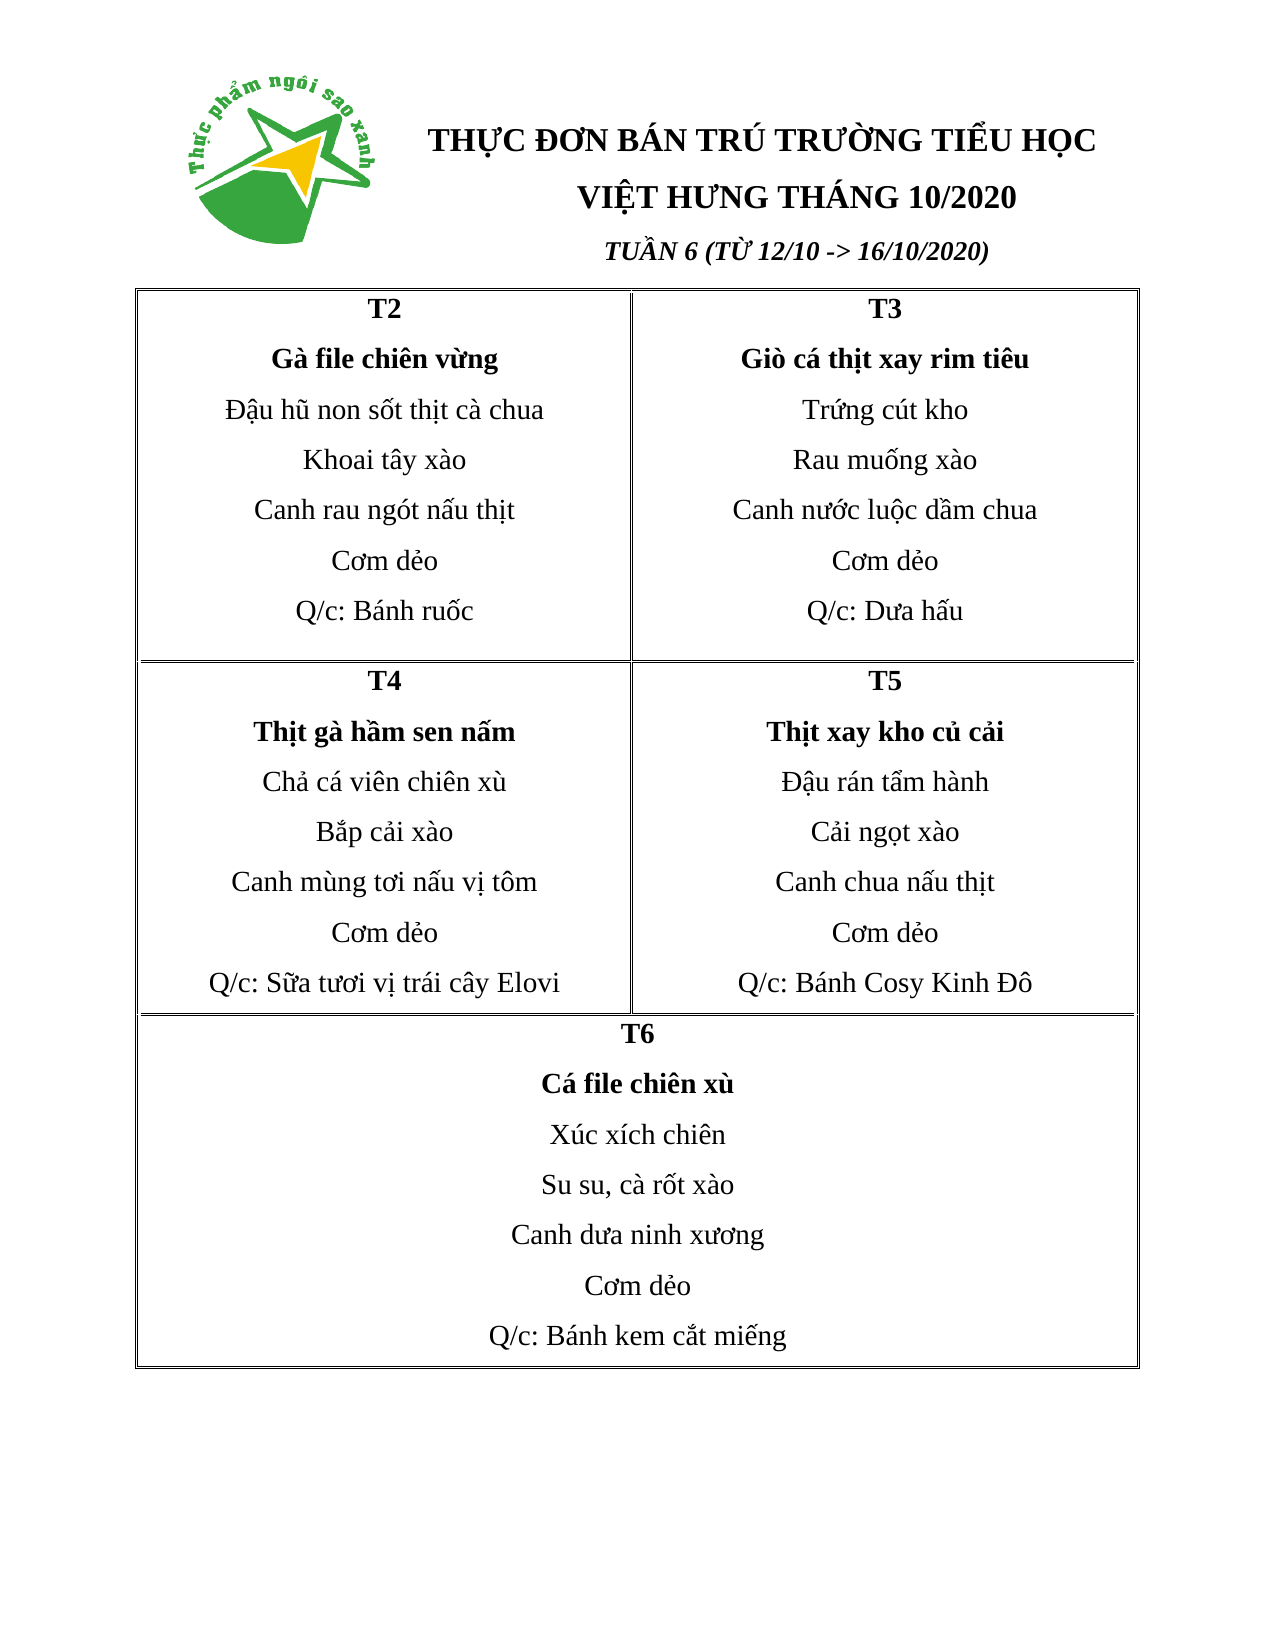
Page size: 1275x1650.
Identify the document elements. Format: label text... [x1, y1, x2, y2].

table_header T2 Gà file chiên vừng Đậu hũ non sốt thịt cà chua Khoai tây xào Canh rau ngót nấu thịt Cơm dẻo Q/c: Bánh ruốc [137, 289, 632, 660]
table_cell T4 Thịt gà hầm sen nấm Chả cá viên chiên xù Bắp cải xào Canh mùng tơi nấu vị tôm Cơm dẻo Q/c: Sữa tươi vị trái cây Elovi [137, 660, 632, 1013]
table_cell T6 Cá file chiên xù Xúc xích chiên Su su, cà rốt xào Canh dưa ninh xương Cơm dẻo Q/c: Bánh kem cắt miếng [137, 1013, 1138, 1366]
table_header T3 Giò cá thịt xay rim tiêu Trứng cút kho Rau muống xào Canh nước luộc dầm chua Cơm dẻo Q/c: Dưa hấu [632, 291, 1137, 660]
table_cell T5 Thịt xay kho củ cải Đậu rán tẩm hành Cải ngọt xào Canh chua nấu thịt Cơm dẻo Q/c: Bánh Cosy Kinh Đô [632, 660, 1138, 1013]
